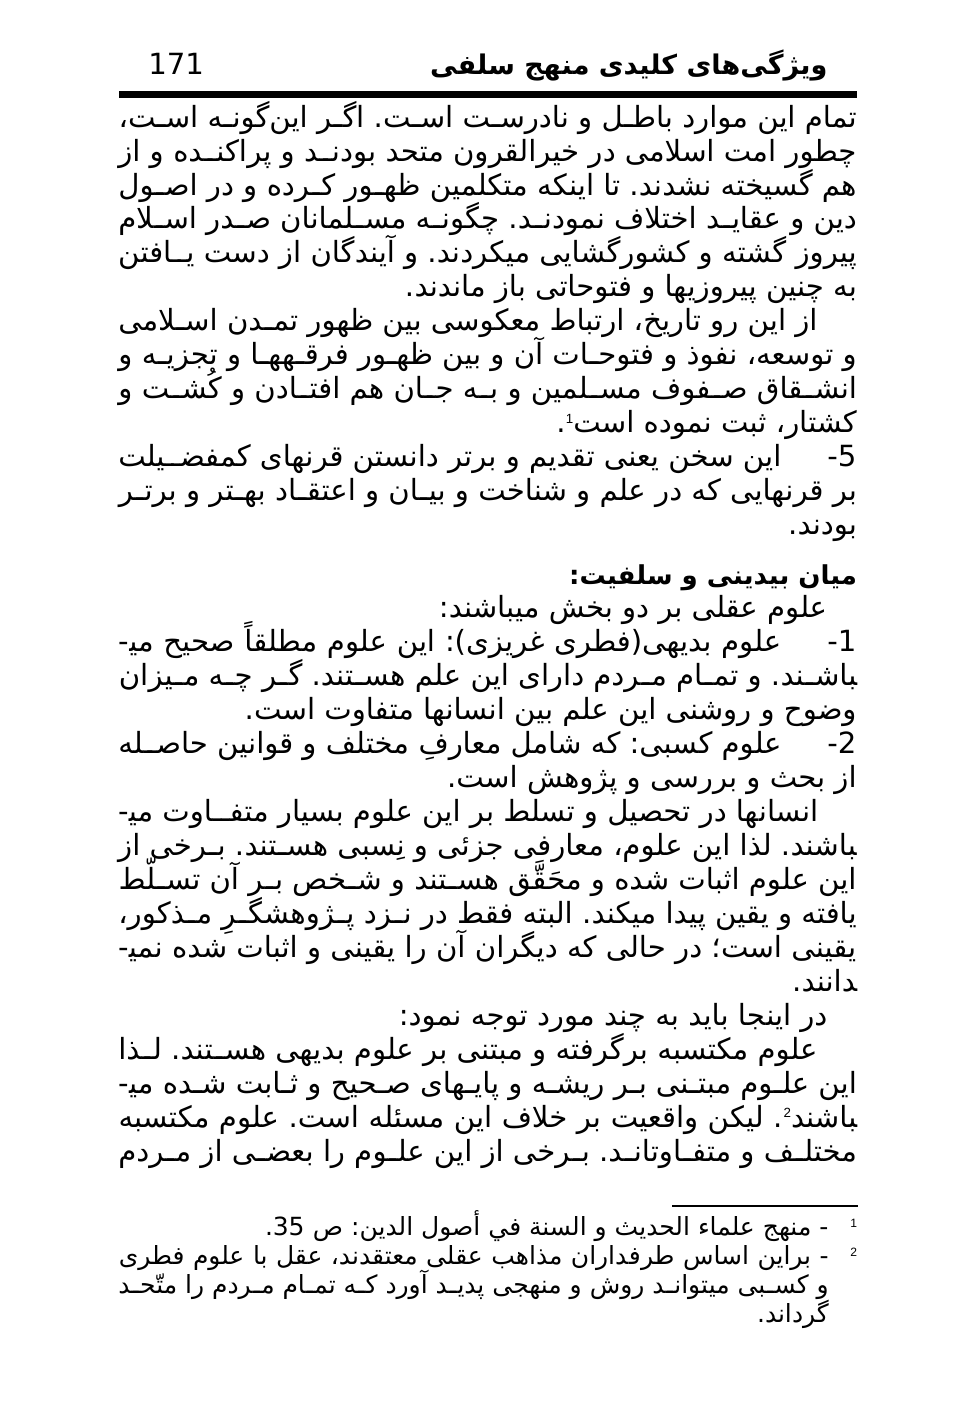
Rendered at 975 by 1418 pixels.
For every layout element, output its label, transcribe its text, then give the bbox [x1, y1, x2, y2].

list علوم بدیهی(فطری غریزی): این علوم مطلقاً صحیح میباشند. و تمام مردم دارای این علم هستند. گر چه میزان وضوح و روشنی این علم بین انسانها متفاوت است. [118, 624, 857, 726]
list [118, 100, 857, 304]
list علوم کسبی: که شامل معارفِ مختلف و قوانین حاصله از بحث و بررسی و پژوهش است. [118, 726, 857, 794]
text علوم عقلی بر دو بخش میباشند: [118, 591, 857, 624]
text میان بیدینی و سلفیت: [118, 560, 857, 591]
text در اینجا باید به چند مورد توجه نمود: [118, 998, 857, 1032]
text انسانها در تحصیل و تسلط بر این علوم بسیار متفاوت میباشند. لذا این علوم، معارفی جزئی و نِسبی هستند. برخی از این علوم اثبات شده و محَقَّق هستند و شخص بر آن تسلّط یافته و یقین پیدا میکند. البته فقط در نزد پژوهشگرِ مذکور، یقینی است؛ در حالی که دیگران آن را یقینی و اثبات شده نمیدانند. [118, 794, 857, 998]
text از این رو تاریخ، ارتباط معکوسی بین ظهور تمدن اسلامی و توسعه، نفوذ و فتوحات آن و بین ظهور فرقهها و تجزیه و انشقاق صفوف مسلمین و به جان هم افتادن و کُشت و کشتار، ثبت نموده است. [118, 304, 857, 439]
list این سخن یعنی تقدیم و برتر دانستن قرنهای کمفضیلت بر قرنهایی که در علم و شناخت و بیان و اعتقاد بهتر و برتر بودند. [118, 439, 857, 541]
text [118, 1032, 857, 1168]
